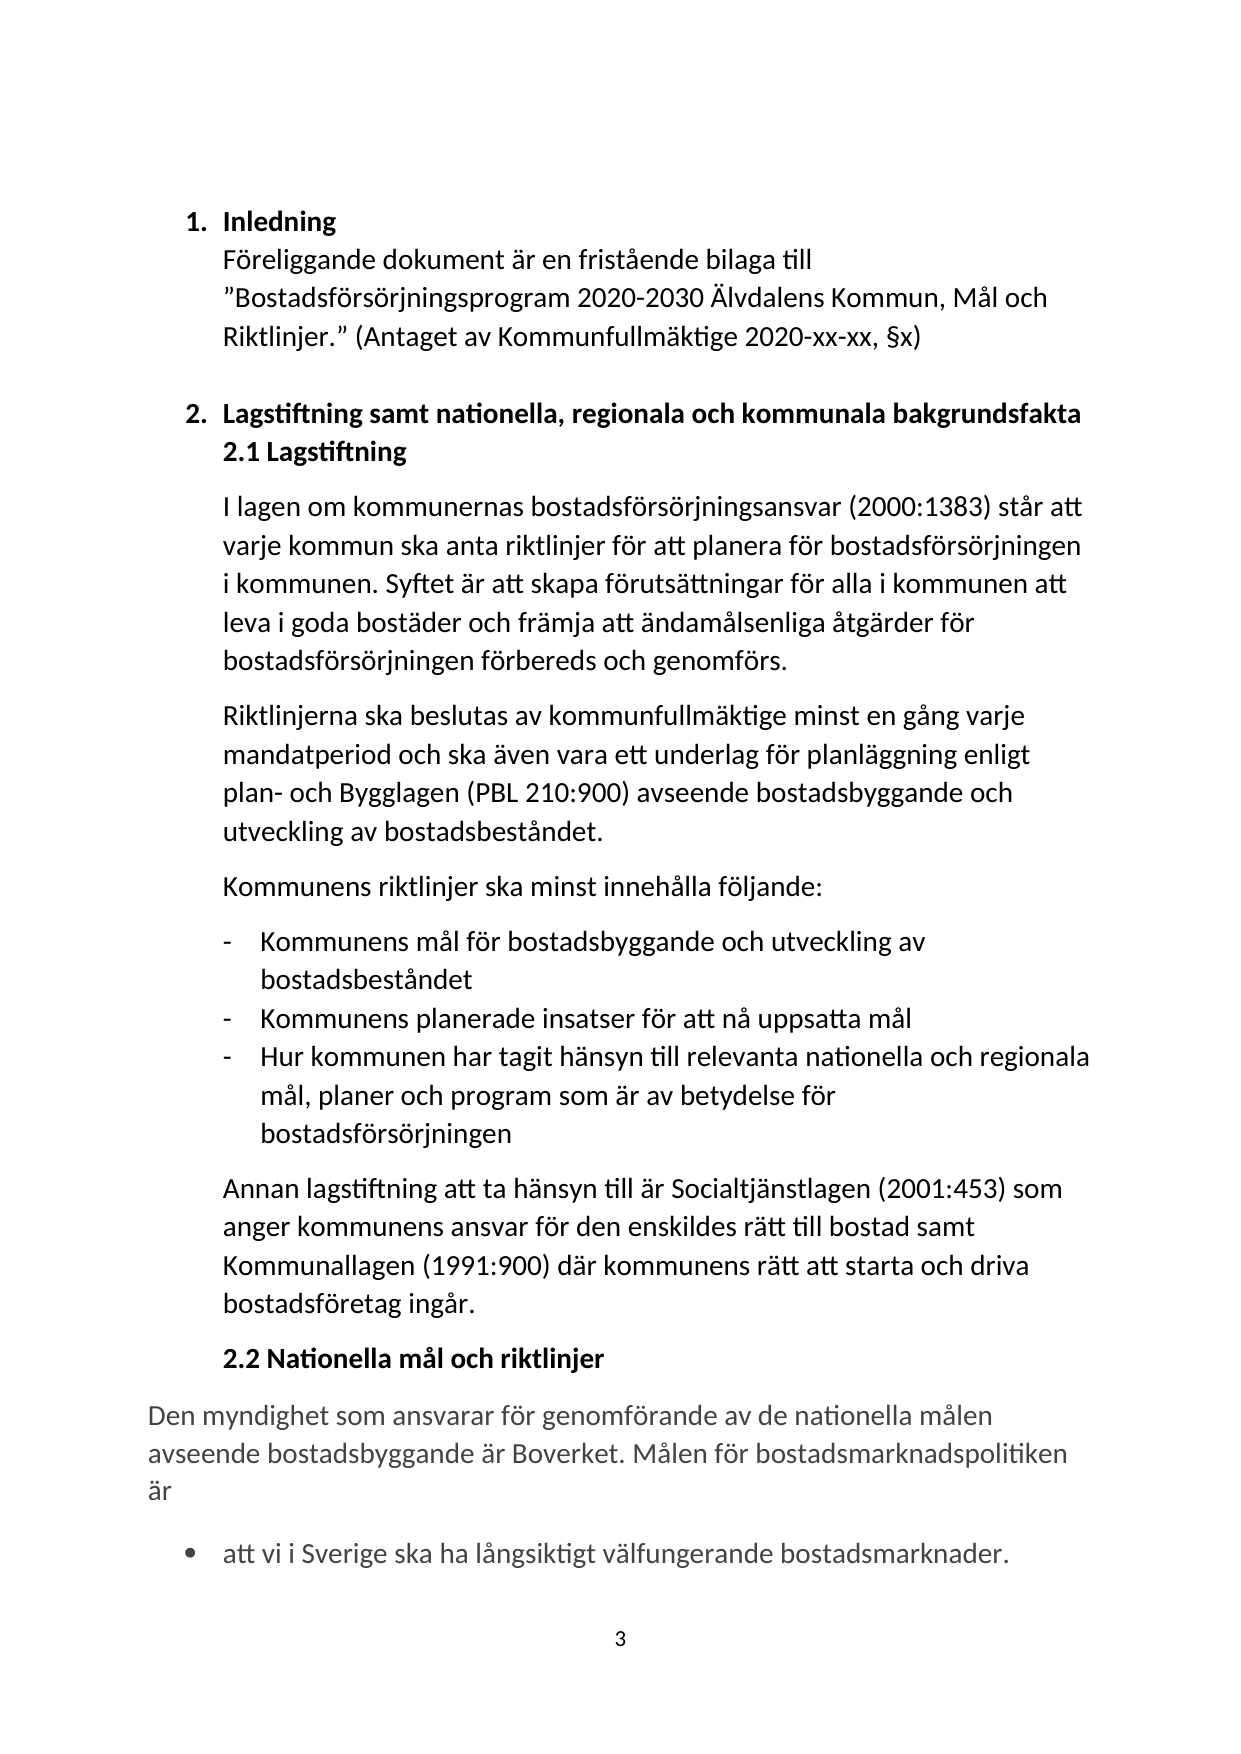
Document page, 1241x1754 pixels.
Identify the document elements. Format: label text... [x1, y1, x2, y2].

list Kommunens mål för bostadsbyggande och utveckling av bostadsbeståndet [223, 923, 1093, 997]
list Kommunens planerade insatser för att nå uppsatta mål [223, 1000, 1093, 1035]
list Inledning [185, 203, 1093, 238]
text Riktlinjerna ska beslutas av kommunfullmäktige minst en gång varje mandatperiod och ska även vara ett underlag för planläggning enligt plan- och Bygglagen (PBL 210:900) avseende bostadsbyggande och utveckling av bostadsbeståndet. [223, 697, 1093, 848]
list Lagstiftning [223, 433, 1093, 469]
list Föreliggande dokument är en fristående bilaga till ”Bostadsförsörjningsprogram 2020-2030 Älvdalens Kommun, Mål och Riktlinjer.” (Antaget av Kommunfullmäktige 2020-xx-xx, §x) [223, 241, 1093, 354]
list att vi i Sverige ska ha långsiktigt välfungerande bostadsmarknader. [185, 1533, 1093, 1571]
text I lagen om kommunernas bostadsförsörjningsansvar (2000:1383) står att varje kommun ska anta riktlinjer för att planera för bostadsförsörjningen i kommunen. Syftet är att skapa förutsättningar för alla i kommunen att leva i goda bostäder och främja att ändamålsenliga åtgärder för bostadsförsörjningen förbereds och genomförs. [223, 488, 1093, 678]
text Annan lagstiftning att ta hänsyn till är Socialtjänstlagen (2001:453) som anger kommunens ansvar för den enskildes rätt till bostad samt Kommunallagen (1991:900) där kommunens rätt att starta och driva bostadsföretag ingår. [223, 1170, 1093, 1321]
text Kommunens riktlinjer ska minst innehålla följande: [223, 868, 1093, 903]
list Nationella mål och riktlinjer [223, 1341, 1093, 1376]
list Hur kommunen har tagit hänsyn till relevanta nationella och regionala mål, planer och program som är av betydelse för bostadsförsörjningen [223, 1038, 1093, 1151]
list Lagstiftning samt nationella, regionala och kommunala bakgrundsfakta [185, 395, 1093, 431]
text Den myndighet som ansvarar för genomförande av de nationella målen avseende bostadsbyggande är Boverket. Målen för bostadsmarknadspolitiken är [148, 1396, 1093, 1508]
